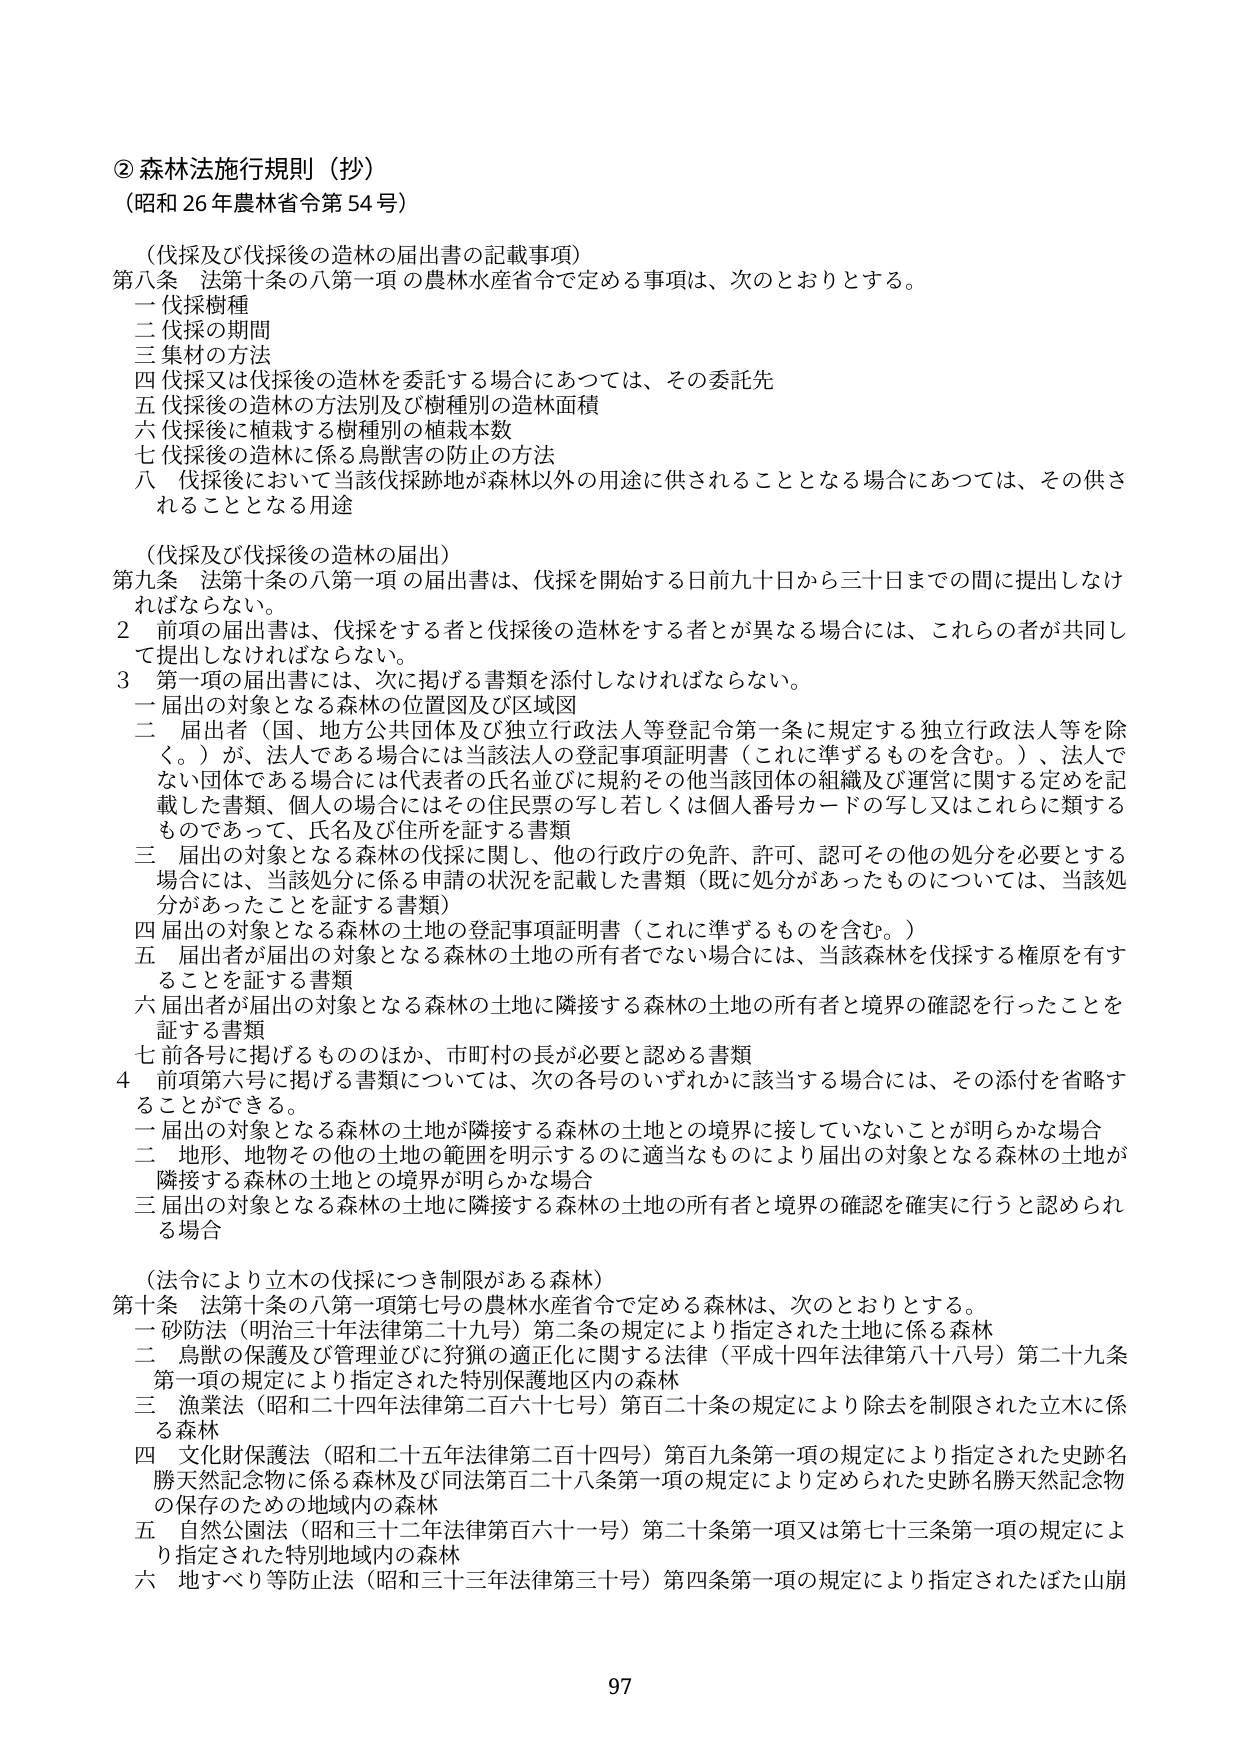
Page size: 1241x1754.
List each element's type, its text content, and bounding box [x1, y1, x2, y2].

text 一 届出の対象となる森林の位置図及び区域図 [134, 693, 1128, 718]
text 四 文化財保護法（昭和二十五年法律第二百十四号）第百九条第一項の規定により指定された史跡名勝天然記念物に係る森林及び同法第百二十八条第一項の規定により定められた史跡名勝天然記念物の保存のための地域内の森林 [134, 1443, 1128, 1518]
text ４ 前項第六号に掲げる書類については、次の各号のいずれかに該当する場合には、その添付を省略することができる。 [112, 1068, 1128, 1118]
text 二 鳥獣の保護及び管理並びに狩猟の適正化に関する法律（平成十四年法律第八十八号）第二十九条第一項の規定により指定された特別保護地区内の森林 [134, 1343, 1128, 1393]
text ２ 前項の届出書は、伐採をする者と伐採後の造林をする者とが異なる場合には、これらの者が共同して提出しなければならない。 [112, 618, 1128, 668]
text 七 前各号に掲げるもののほか、市町村の長が必要と認める書類 [134, 1043, 1128, 1068]
text （法令により立木の伐採につき制限がある森林） [112, 1268, 1128, 1293]
text ３ 第一項の届出書には、次に掲げる書類を添付しなければならない。 [112, 668, 1128, 693]
text 一 届出の対象となる森林の土地が隣接する森林の土地との境界に接していないことが明らかな場合 [134, 1118, 1128, 1143]
text 六 届出者が届出の対象となる森林の土地に隣接する森林の土地の所有者と境界の確認を行ったことを証する書類 [134, 993, 1128, 1043]
text 第八条 法第十条の八第一項 の農林水産省令で定める事項は、次のとおりとする。 [112, 268, 1128, 293]
text 五 自然公園法（昭和三十二年法律第百六十一号）第二十条第一項又は第七十三条第一項の規定により指定された特別地域内の森林 [134, 1518, 1128, 1568]
subtitle ②森林法施行規則（抄） [112, 150, 1128, 186]
text 四 届出の対象となる森林の土地の登記事項証明書（これに準ずるものを含む。） [134, 918, 1128, 943]
text 三 集材の方法 [134, 343, 1128, 368]
text （昭和26年農林省令第54号） [112, 186, 1128, 218]
text 三 届出の対象となる森林の伐採に関し、他の行政庁の免許、許可、認可その他の処分を必要とする場合には、当該処分に係る申請の状況を記載した書類（既に処分があったものについては、当該処分があったことを証する書類） [134, 843, 1128, 918]
text 六 伐採後に植栽する樹種別の植栽本数 [134, 418, 1128, 443]
text 一 伐採樹種 [134, 293, 1128, 318]
text （伐採及び伐採後の造林の届出書の記載事項） [112, 243, 1128, 268]
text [134, 1568, 1128, 1593]
text 一 砂防法（明治三十年法律第二十九号）第二条の規定により指定された土地に係る森林 [134, 1318, 1128, 1343]
text 二 地形、地物その他の土地の範囲を明示するのに適当なものにより届出の対象となる森林の土地が隣接する森林の土地との境界が明らかな場合 [134, 1143, 1128, 1193]
text （伐採及び伐採後の造林の届出） [112, 543, 1128, 568]
text 二 伐採の期間 [134, 318, 1128, 343]
text 五 届出者が届出の対象となる森林の土地の所有者でない場合には、当該森林を伐採する権原を有することを証する書類 [134, 943, 1128, 993]
text 二 届出者（国、地方公共団体及び独立行政法人等登記令第一条に規定する独立行政法人等を除く。）が、法人である場合には当該法人の登記事項証明書（これに準ずるものを含む。）、法人でない団体である場合には代表者の氏名並びに規約その他当該団体の組織及び運営に関する定めを記載した書類、個人の場合にはその住民票の写し若しくは個人番号カードの写し又はこれらに類するものであって、氏名及び住所を証する書類 [134, 718, 1128, 843]
text 第九条 法第十条の八第一項 の届出書は、伐採を開始する日前九十日から三十日までの間に提出しなければならない。 [112, 568, 1128, 618]
text 三 届出の対象となる森林の土地に隣接する森林の土地の所有者と境界の確認を確実に行うと認められる場合 [134, 1193, 1128, 1243]
text 八 伐採後において当該伐採跡地が森林以外の用途に供されることとなる場合にあつては、その供されることとなる用途 [134, 468, 1128, 518]
text 四 伐採又は伐採後の造林を委託する場合にあつては、その委託先 [134, 368, 1128, 393]
text 三 漁業法（昭和二十四年法律第二百六十七号）第百二十条の規定により除去を制限された立木に係る森林 [134, 1393, 1128, 1443]
text 七 伐採後の造林に係る鳥獣害の防止の方法 [134, 443, 1128, 468]
text 五 伐採後の造林の方法別及び樹種別の造林面積 [134, 393, 1128, 418]
text 第十条 法第十条の八第一項第七号の農林水産省令で定める森林は、次のとおりとする。 [112, 1293, 1128, 1318]
